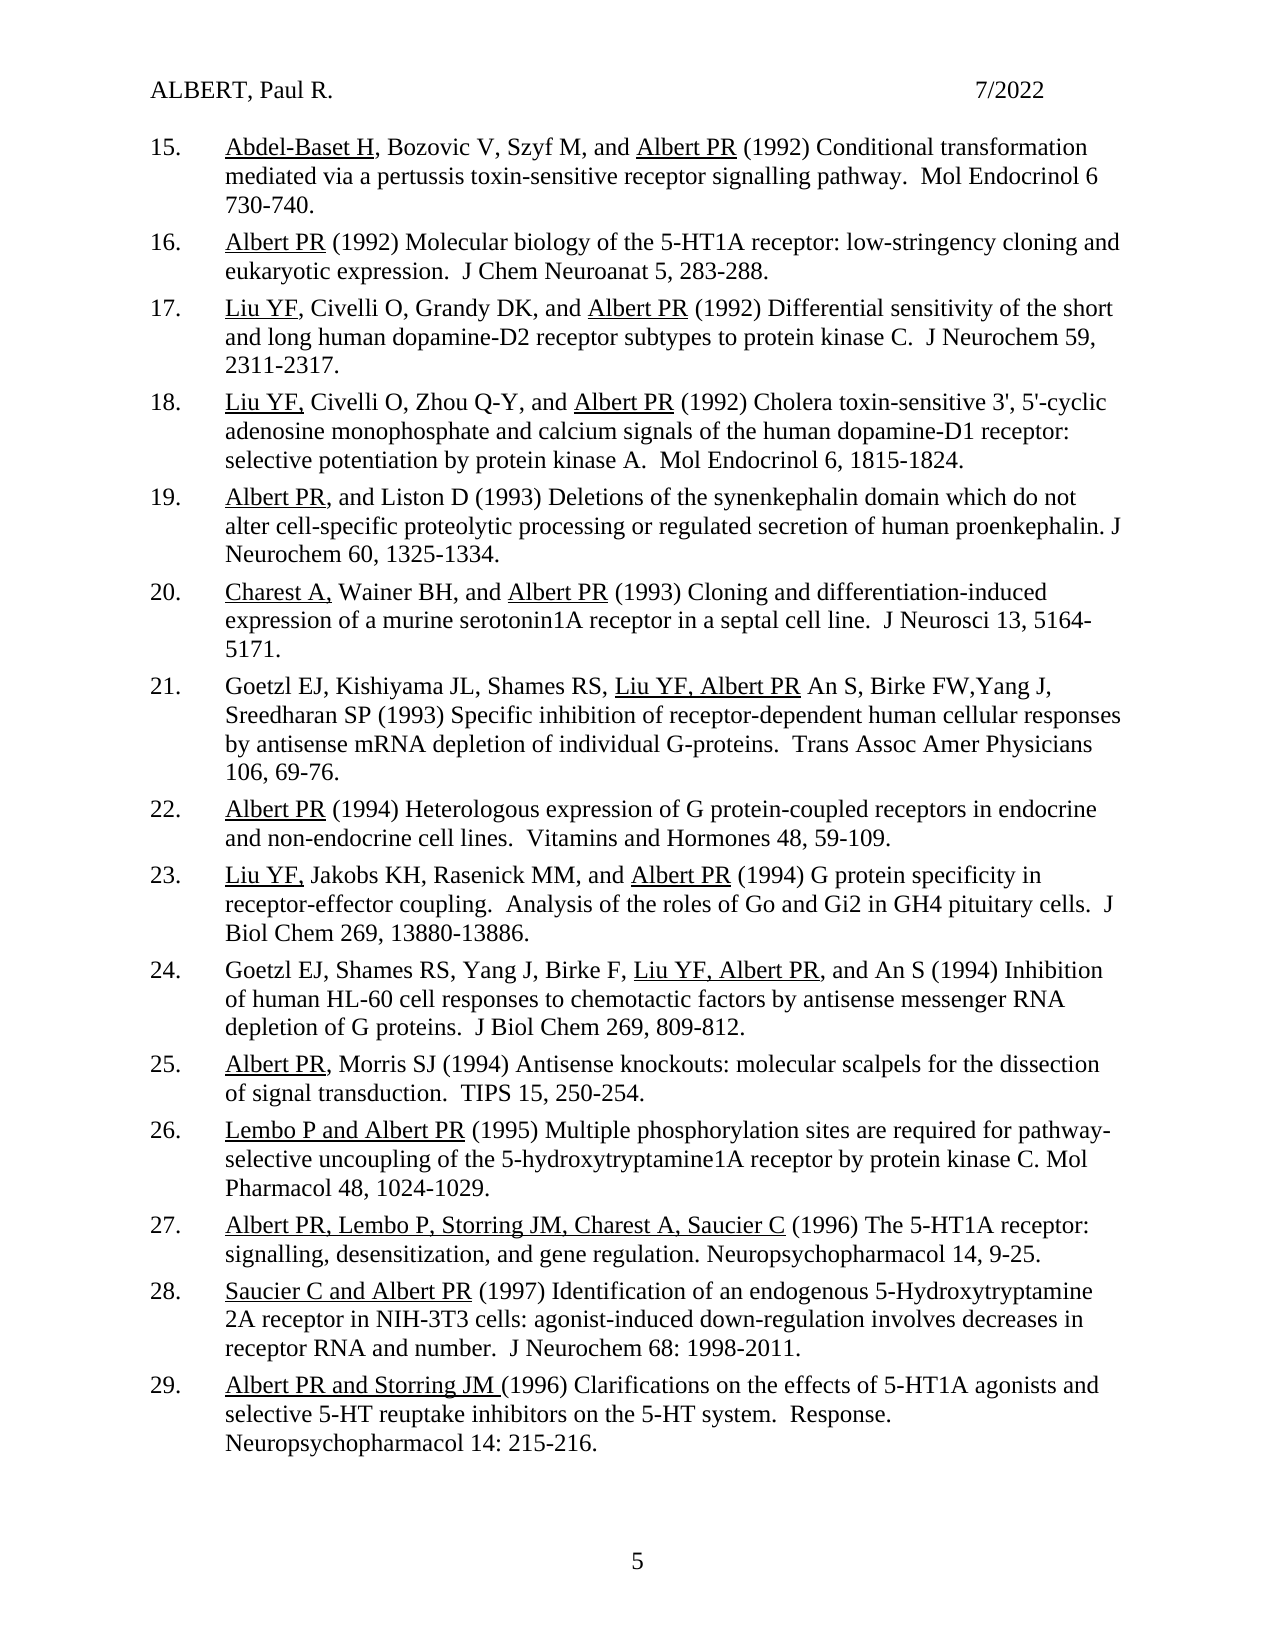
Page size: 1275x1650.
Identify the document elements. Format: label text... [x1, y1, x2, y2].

text 16. Albert PR (1992) Molecular biology of the 5-HT1A receptor: low-stringency cloning and eukaryotic expression. J Chem Neuroanat 5, 283-288. [150, 227, 1125, 284]
text 19. Albert PR, and Liston D (1993) Deletions of the synenkephalin domain which do not alter cell-specific proteolytic processing or regulated secretion of human proenkephalin. J Neurochem 60, 1325-1334. [150, 482, 1125, 568]
text 22. Albert PR (1994) Heterologous expression of G protein-coupled receptors in endocrine and non-endocrine cell lines. Vitamins and Hormones 48, 59-109. [150, 794, 1125, 852]
text 17. Liu YF, Civelli O, Grandy DK, and Albert PR (1992) Differential sensitivity of the short and long human dopamine-D2 receptor subtypes to protein kinase C. J Neurochem 59, 2311-2317. [150, 293, 1125, 379]
text 15. Abdel-Baset H, Bozovic V, Szyf M, and Albert PR (1992) Conditional transformation mediated via a pertussis toxin-sensitive receptor signalling pathway. Mol Endocrinol 6 730-740. [150, 132, 1125, 219]
text 29. Albert PR and Storring JM (1996) Clarifications on the effects of 5-HT1A agonists and selective 5-HT reuptake inhibitors on the 5-HT system. Response. Neuropsychopharmacol 14: 215-216. [150, 1370, 1125, 1457]
text 25. Albert PR, Morris SJ (1994) Antisense knockouts: molecular scalpels for the dissection of signal transduction. TIPS 15, 250-254. [150, 1049, 1125, 1107]
text 24. Goetzl EJ, Shames RS, Yang J, Birke F, Liu YF, Albert PR, and An S (1994) Inhibition of human HL-60 cell responses to chemotactic factors by antisense messenger RNA depletion of G proteins. J Biol Chem 269, 809-812. [150, 955, 1125, 1041]
text 28. Saucier C and Albert PR (1997) Identification of an endogenous 5-Hydroxytryptamine 2A receptor in NIH-3T3 cells: agonist-induced down-regulation involves decreases in receptor RNA and number. J Neurochem 68: 1998-2011. [150, 1276, 1125, 1362]
text 23. Liu YF, Jakobs KH, Rasenick MM, and Albert PR (1994) G protein specificity in receptor-effector coupling. Analysis of the roles of Go and Gi2 in GH4 pituitary cells. J Biol Chem 269, 13880-13886. [150, 860, 1125, 947]
text 20. Charest A, Wainer BH, and Albert PR (1993) Cloning and differentiation-induced expression of a murine serotonin1A receptor in a septal cell line. J Neurosci 13, 5164-5171. [150, 577, 1125, 663]
text 21. Goetzl EJ, Kishiyama JL, Shames RS, Liu YF, Albert PR An S, Birke FW,Yang J, Sreedharan SP (1993) Specific inhibition of receptor-dependent human cellular responses by antisense mRNA depletion of individual G-proteins. Trans Assoc Amer Physicians 106, 69-76. [150, 671, 1125, 786]
text 27. Albert PR, Lembo P, Storring JM, Charest A, Saucier C (1996) The 5-HT1A receptor: signalling, desensitization, and gene regulation. Neuropsychopharmacol 14, 9-25. [150, 1210, 1125, 1267]
text 18. Liu YF, Civelli O, Zhou Q-Y, and Albert PR (1992) Cholera toxin-sensitive 3', 5'-cyclic adenosine monophosphate and calcium signals of the human dopamine-D1 receptor: selective potentiation by protein kinase A. Mol Endocrinol 6, 1815-1824. [150, 387, 1125, 474]
text 26. Lembo P and Albert PR (1995) Multiple phosphorylation sites are required for pathway-selective uncoupling of the 5-hydroxytryptamine1A receptor by protein kinase C. Mol Pharmacol 48, 1024-1029. [150, 1115, 1125, 1202]
